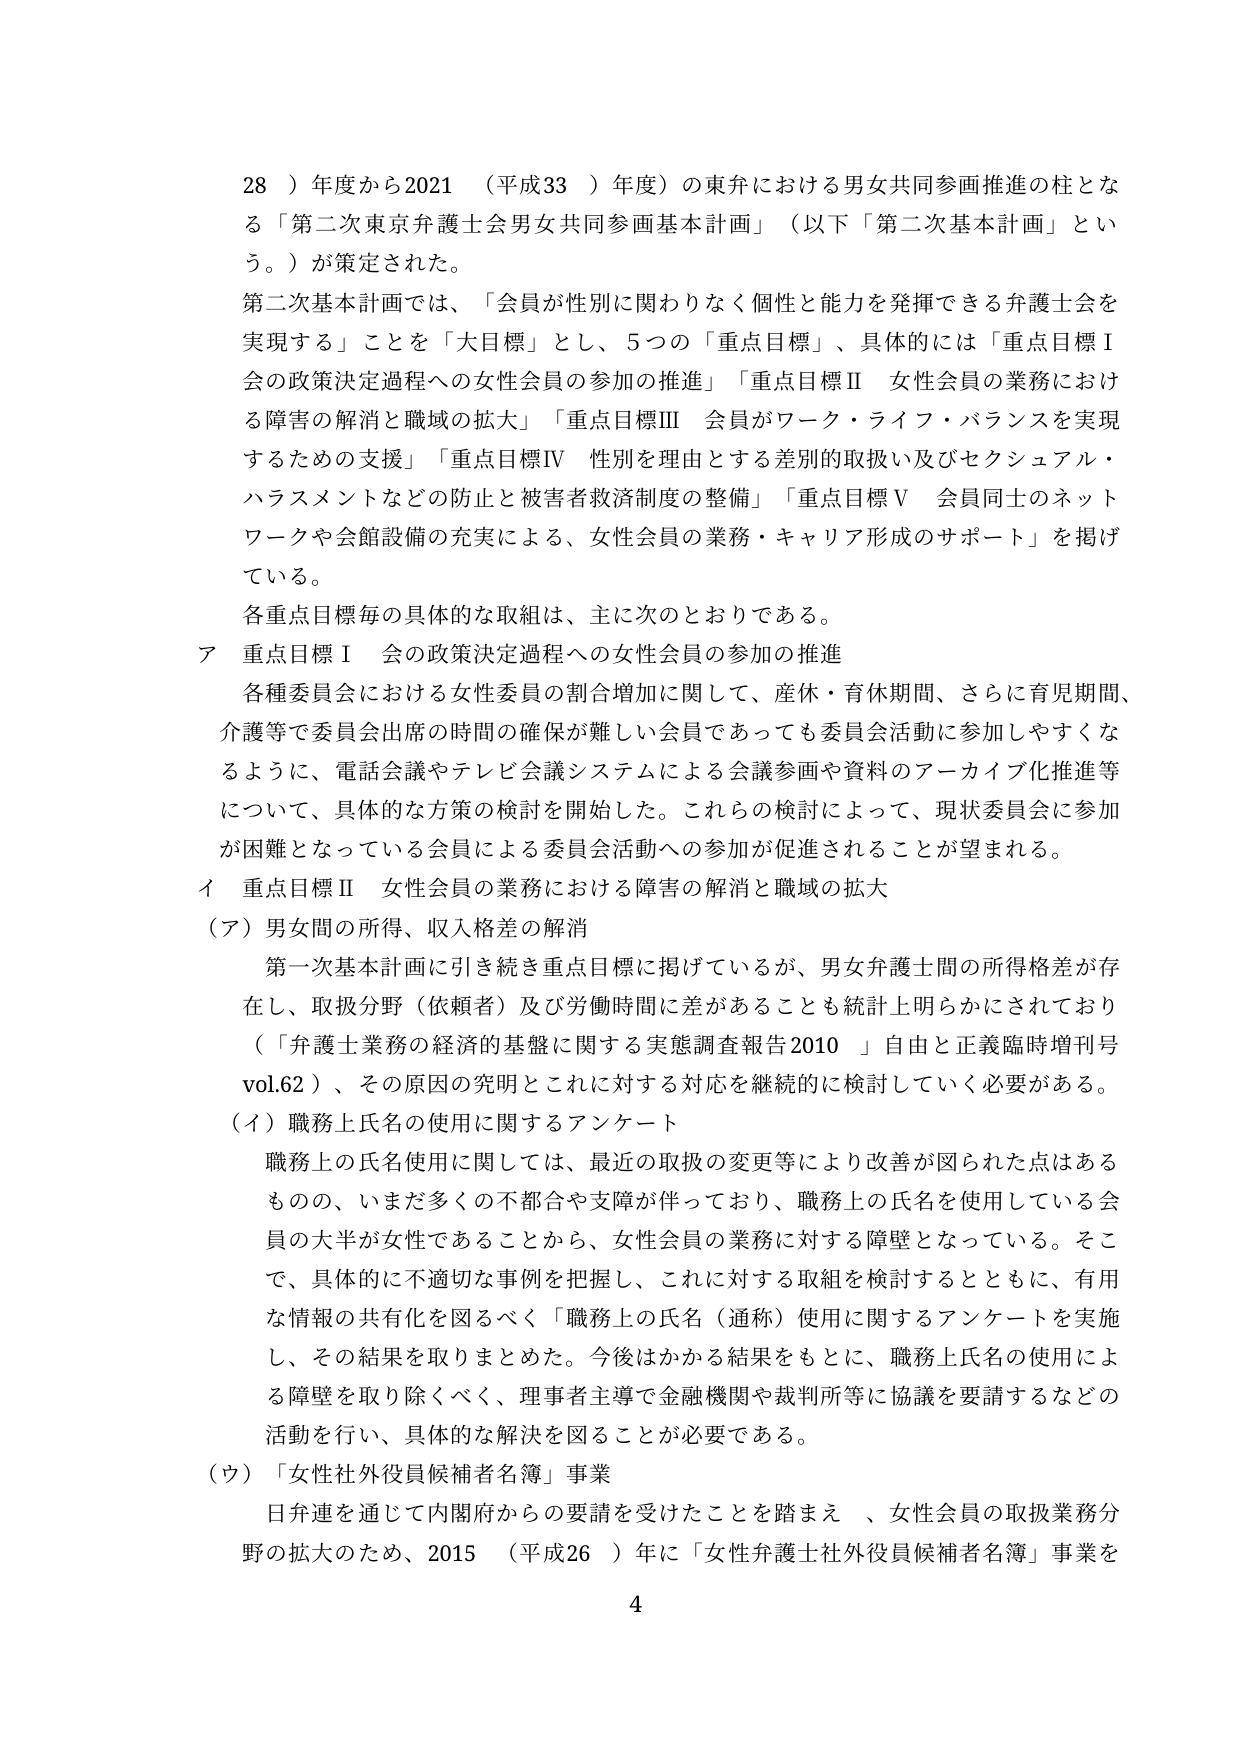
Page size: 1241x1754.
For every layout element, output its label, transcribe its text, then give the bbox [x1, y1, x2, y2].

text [219, 165, 1121, 282]
text 職務上の氏名使用に関しては、最近の取扱の変更等により改善が図られた点はあるものの、いまだ多くの不都合や支障が伴っており、職務上の氏名を使用している会員の大半が女性であることから、女性会員の業務に対する障壁となっている。そこで、具体的に不適切な事例を把握し、これに対する取組を検討するとともに、有用な情報の共有化を図るべく「職務上の氏名（通称）使用に関するアンケートを実施し、その結果を取りまとめた。今後はかかる結果をもとに、職務上氏名の使用による障壁を取り除くべく、理事者主導で金融機関や裁判所等に協議を要請するなどの活動を行い、具体的な解決を図ることが必要である。 [242, 1141, 1121, 1454]
text イ 重点目標Ⅱ 女性会員の業務における障害の解消と職域の拡大 [150, 868, 1121, 907]
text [150, 1493, 1121, 1571]
text （イ）職務上氏名の使用に関するアンケート [196, 1102, 1121, 1141]
text ア 重点目標Ⅰ 会の政策決定過程への女性会員の参加の推進 [173, 633, 1121, 673]
text （ウ）「女性社外役員候補者名簿」事業 [150, 1454, 1121, 1493]
text 各重点目標毎の具体的な取組は、主に次のとおりである。 [150, 594, 1121, 633]
text 第一次基本計画に引き続き重点目標に掲げているが、男女弁護士間の所得格差が存在し、取扱分野（依頼者）及び労働時間に差があることも統計上明らかにされており（「弁護士業務の経済的基盤に関する実態調査報告2010」自由と正義臨時増刊号vol.62）、その原因の究明とこれに対する対応を継続的に検討していく必要がある。 [150, 946, 1121, 1102]
text 第二次基本計画では、「会員が性別に関わりなく個性と能力を発揮できる弁護士会を実現する」ことを「大目標」とし、５つの「重点目標」、具体的には「重点目標Ⅰ 会の政策決定過程への女性会員の参加の推進」「重点目標Ⅱ 女性会員の業務における障害の解消と職域の拡大」「重点目標Ⅲ 会員がワーク・ライフ・バランスを実現するための支援」「重点目標Ⅳ 性別を理由とする差別的取扱い及びセクシュアル・ハラスメントなどの防止と被害者救済制度の整備」「重点目標Ⅴ 会員同士のネットワークや会館設備の充実による､女性会員の業務・キャリア形成のサポート」を掲げている。 [219, 282, 1121, 594]
text 各種委員会における女性委員の割合増加に関して、産休・育休期間、さらに育児期間、介護等で委員会出席の時間の確保が難しい会員であっても委員会活動に参加しやすくなるように、電話会議やテレビ会議システムによる会議参画や資料のアーカイブ化推進等について、具体的な方策の検討を開始した。これらの検討によって、現状委員会に参加が困難となっている会員による委員会活動への参加が促進されることが望まれる。 [150, 673, 1121, 868]
text （ア）男女間の所得、収入格差の解消 [150, 907, 1121, 946]
